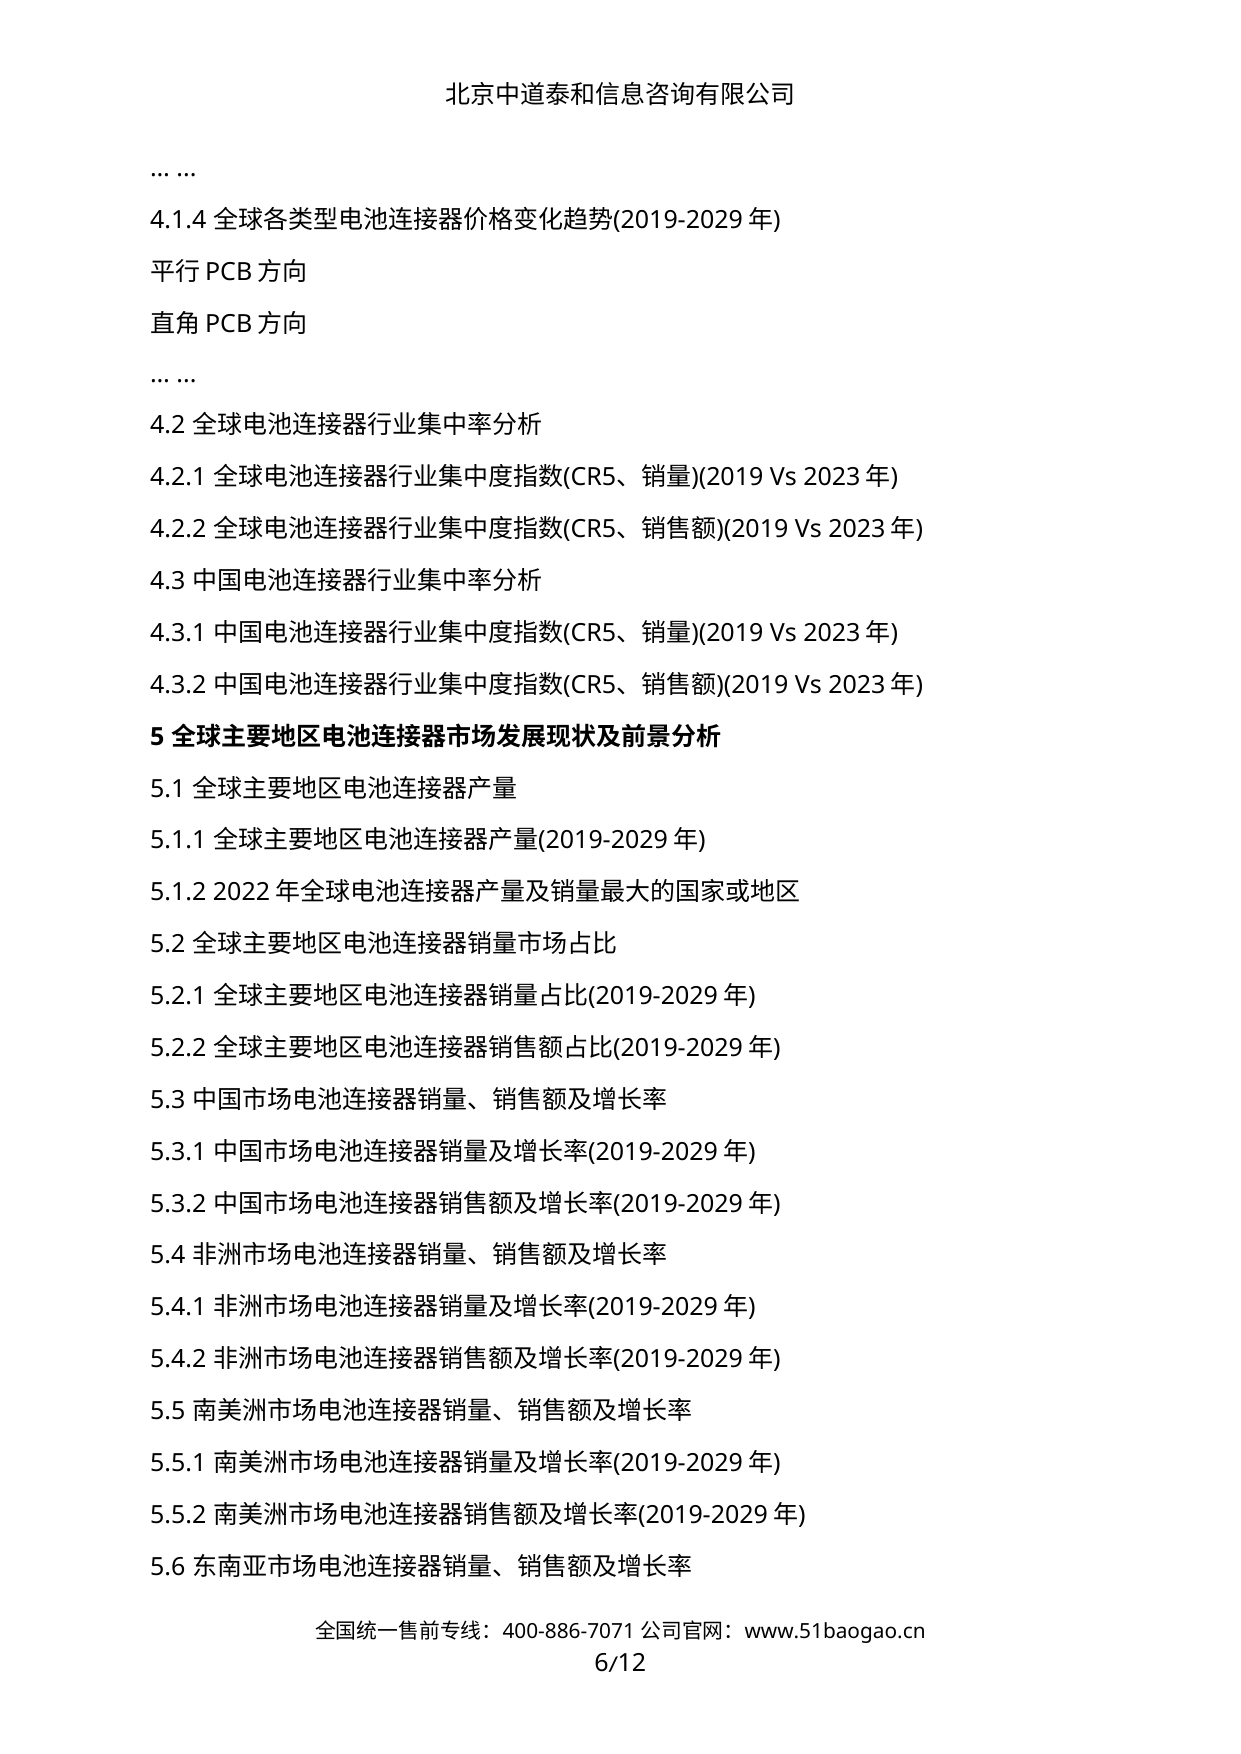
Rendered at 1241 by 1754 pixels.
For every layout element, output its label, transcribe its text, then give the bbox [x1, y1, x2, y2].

text 5.3 中国市场电池连接器销量、销售额及增长率 [150, 1079, 1090, 1116]
text 4.2.1 全球电池连接器行业集中度指数(CR5、销量)(2019 Vs 2023年) [150, 457, 1090, 493]
text 5.5.2 南美洲市场电池连接器销售额及增长率(2019-2029年) [150, 1494, 1090, 1531]
text 5.1.1 全球主要地区电池连接器产量(2019-2029年) [150, 820, 1090, 856]
text 5.3.2 中国市场电池连接器销售额及增长率(2019-2029年) [150, 1183, 1090, 1219]
text 5.5.1 南美洲市场电池连接器销量及增长率(2019-2029年) [150, 1442, 1090, 1479]
text 4.3 中国电池连接器行业集中率分析 [150, 561, 1090, 597]
text … ... [150, 150, 1090, 184]
text 5.2.1 全球主要地区电池连接器销量占比(2019-2029年) [150, 976, 1090, 1012]
text 平行PCB方向 [150, 252, 1090, 288]
text 5.2.2 全球主要地区电池连接器销售额占比(2019-2029年) [150, 1027, 1090, 1064]
text 4.2 全球电池连接器行业集中率分析 [150, 405, 1090, 441]
text 5 全球主要地区电池连接器市场发展现状及前景分析 [150, 716, 1090, 752]
text 4.1.4 全球各类型电池连接器价格变化趋势(2019-2029年) [150, 200, 1090, 236]
text 直角PCB方向 [150, 303, 1090, 340]
text … ... [150, 355, 1090, 389]
text 5.1 全球主要地区电池连接器产量 [150, 768, 1090, 804]
text 5.2 全球主要地区电池连接器销量市场占比 [150, 924, 1090, 960]
text 5.6 东南亚市场电池连接器销量、销售额及增长率 [150, 1546, 1090, 1582]
text 4.3.2 中国电池连接器行业集中度指数(CR5、销售额)(2019 Vs 2023年) [150, 664, 1090, 701]
text 5.4.1 非洲市场电池连接器销量及增长率(2019-2029年) [150, 1287, 1090, 1323]
text 5.4.2 非洲市场电池连接器销售额及增长率(2019-2029年) [150, 1339, 1090, 1375]
text 5.4 非洲市场电池连接器销量、销售额及增长率 [150, 1235, 1090, 1271]
text 4.3.1 中国电池连接器行业集中度指数(CR5、销量)(2019 Vs 2023年) [150, 612, 1090, 649]
text 5.1.2 2022年全球电池连接器产量及销量最大的国家或地区 [150, 872, 1090, 908]
text 4.2.2 全球电池连接器行业集中度指数(CR5、销售额)(2019 Vs 2023年) [150, 509, 1090, 545]
text 5.3.1 中国市场电池连接器销量及增长率(2019-2029年) [150, 1131, 1090, 1167]
text 5.5 南美洲市场电池连接器销量、销售额及增长率 [150, 1391, 1090, 1427]
